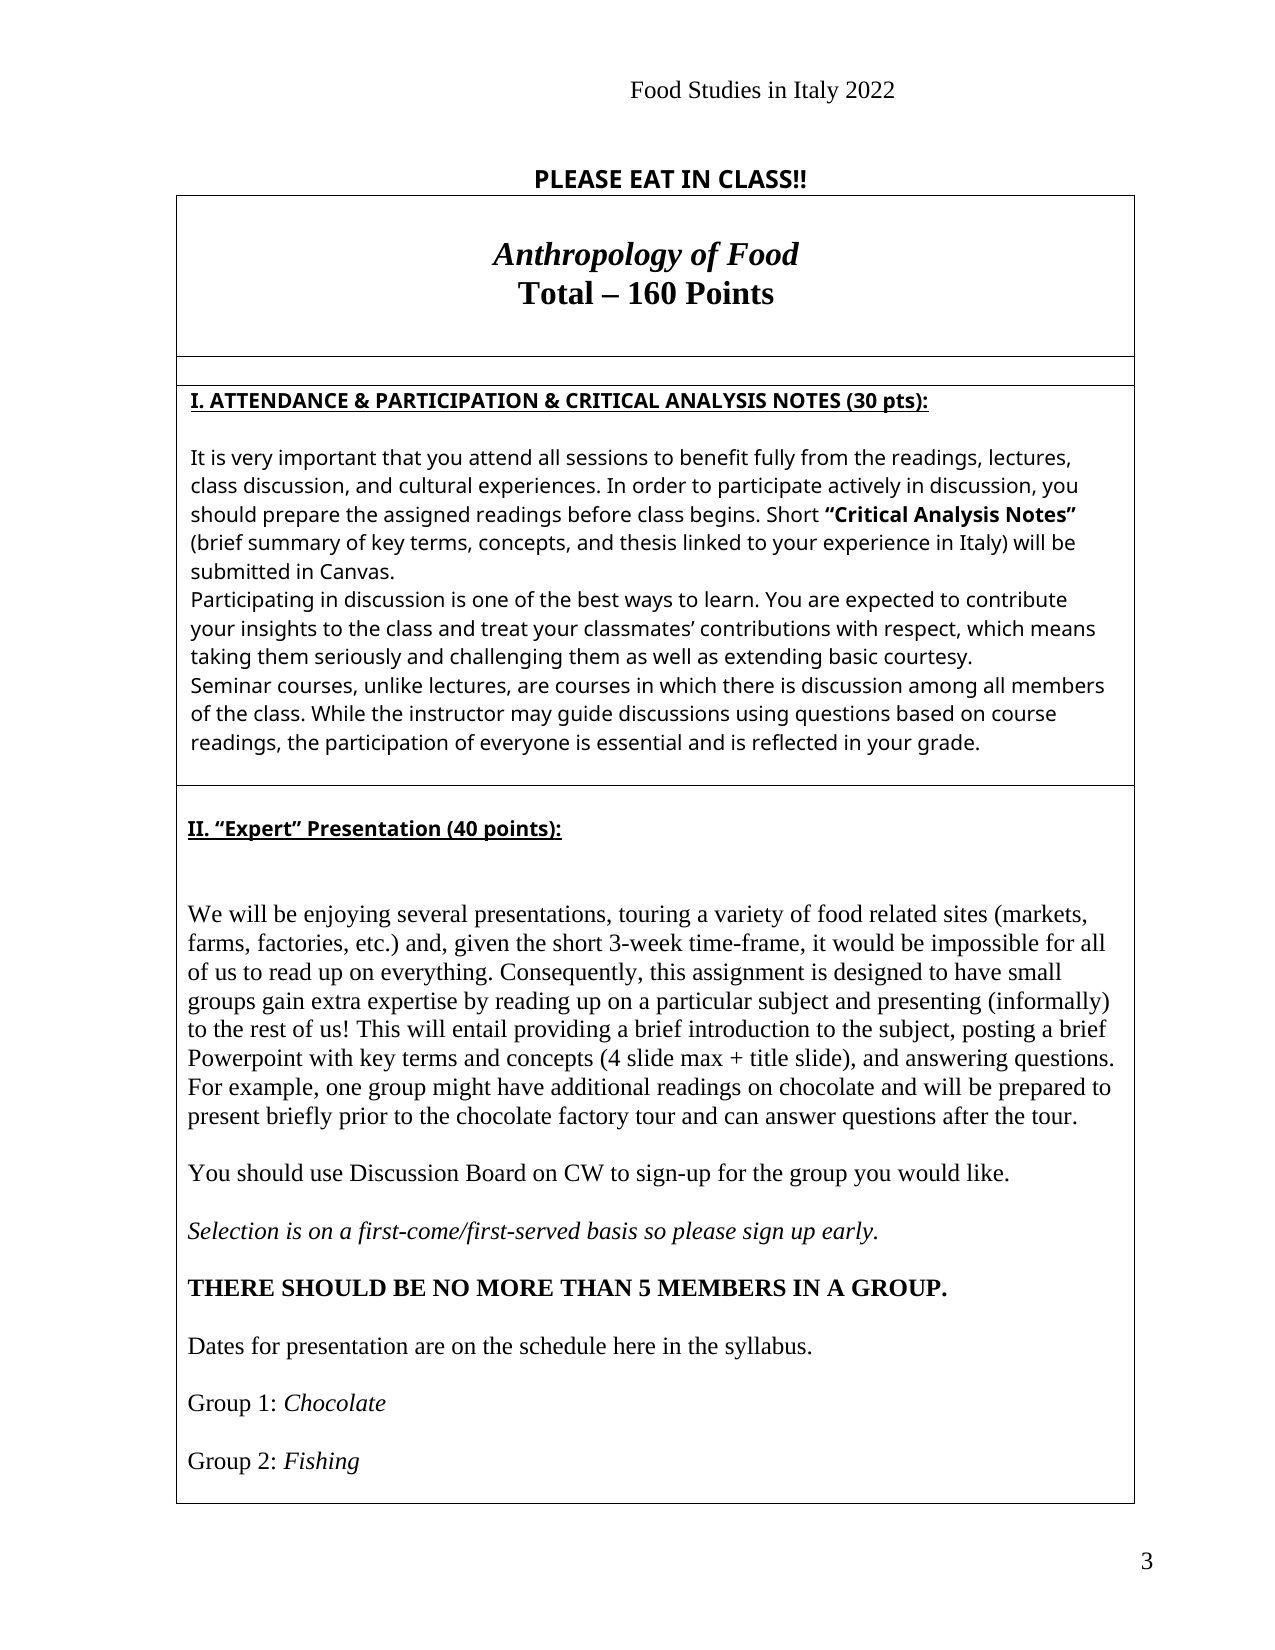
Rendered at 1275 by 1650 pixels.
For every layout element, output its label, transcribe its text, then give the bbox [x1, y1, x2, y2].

table_cell [177, 357, 1134, 385]
table_cell I. ATTENDANCE & PARTICIPATION & CRITICAL ANALYSIS NOTES (30 pts): It is very important that you attend all sessions to benefit fully from the readings, lectures, class discussion, and cultural experiences. In order to participate actively in discussion, you should prepare the assigned readings before class begins. Short “Critical Analysis Notes” (brief summary of key terms, concepts, and thesis linked to your experience in Italy) will be submitted in Canvas. Participating in discussion is one of the best ways to learn. You are expected to contribute your insights to the class and treat your classmates’ contributions with respect, which means taking them seriously and challenging them as well as extending basic courtesy. Seminar courses, unlike lectures, are courses in which there is discussion among all members of the class. While the instructor may guide discussions using questions based on course readings, the participation of everyone is essential and is reflected in your grade. [177, 386, 1134, 785]
title PLEASE EAT IN CLASS!! [187, 161, 1153, 195]
table_header Anthropology of Food Total – 160 Points [177, 196, 1134, 356]
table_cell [177, 786, 1134, 1503]
